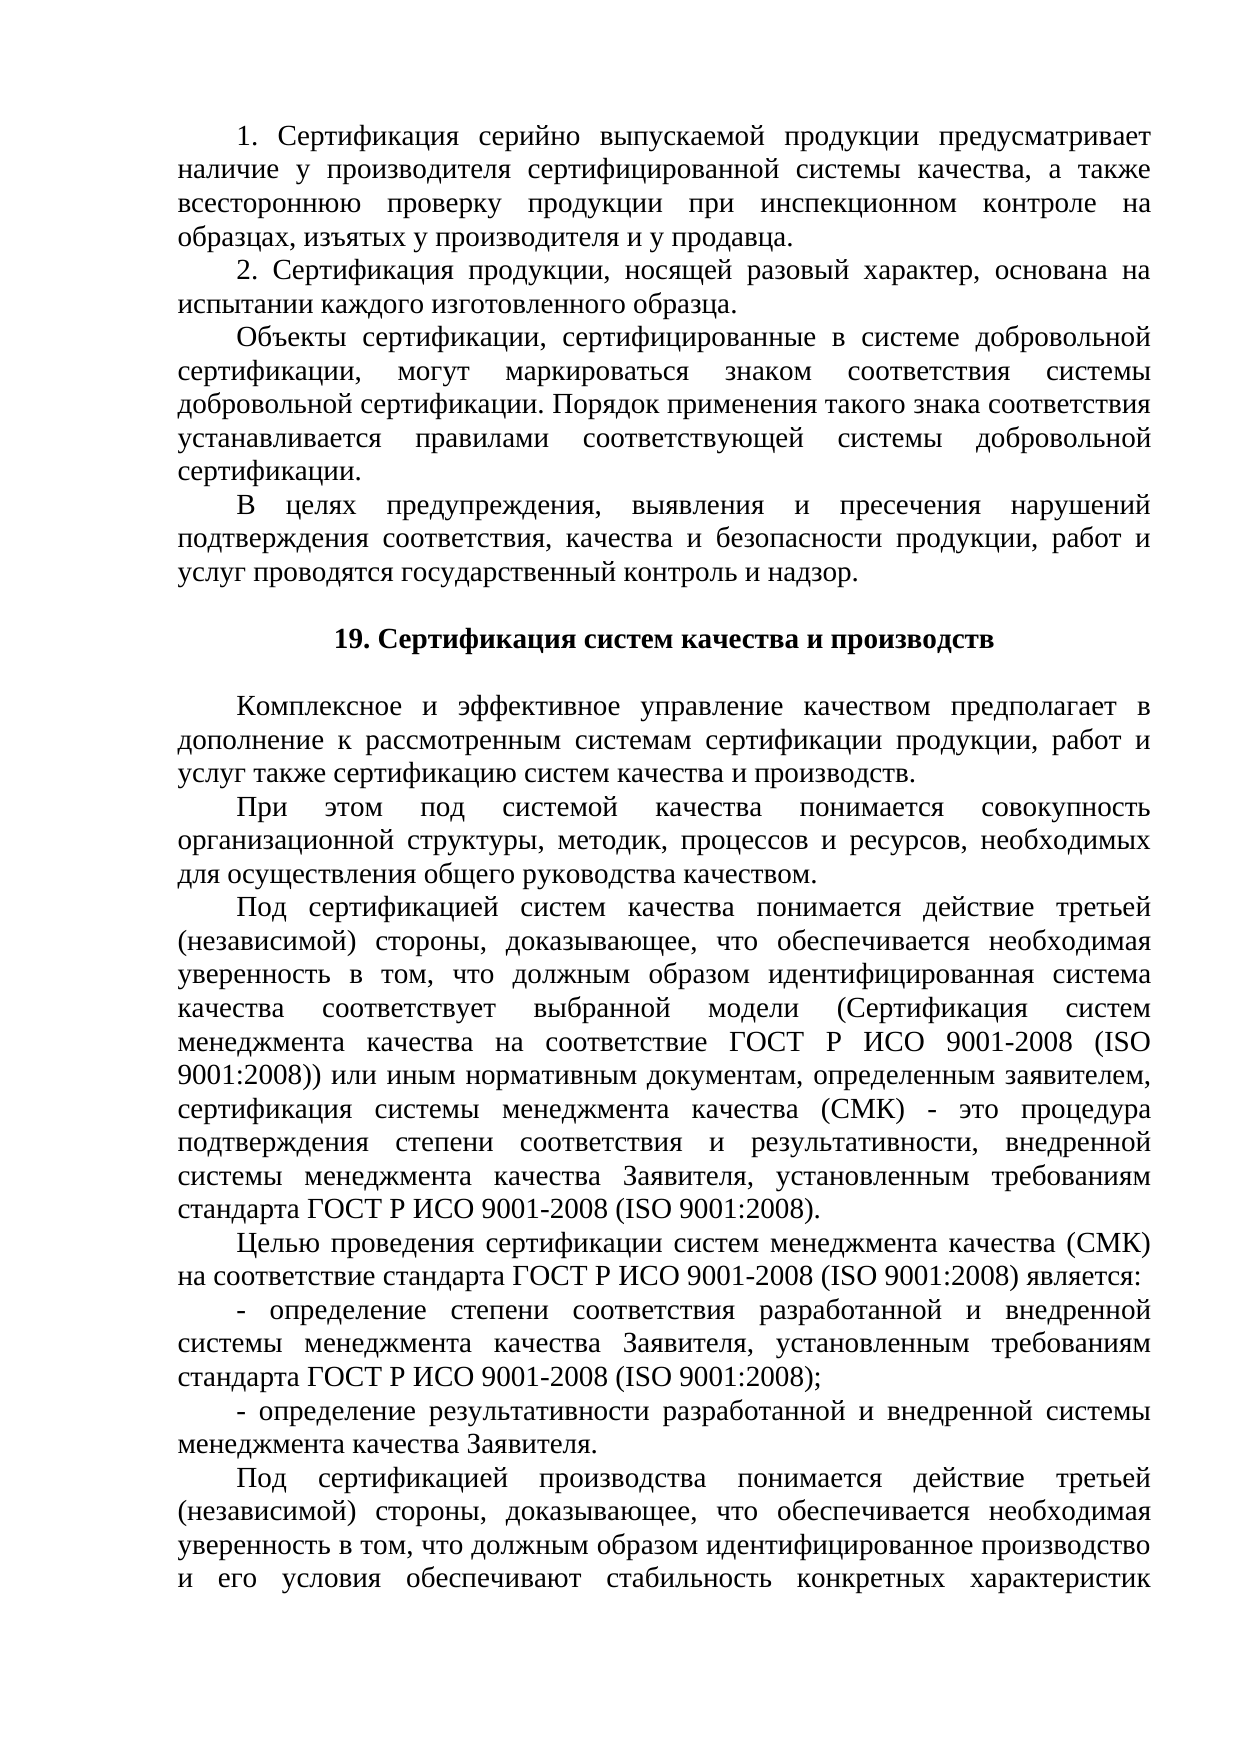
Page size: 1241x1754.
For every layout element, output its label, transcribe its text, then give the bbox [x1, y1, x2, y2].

text В целях предупреждения, выявления и пресечения нарушений подтверждения соответствия, качества и безопасности продукции, работ и услуг проводятся государственный контроль и надзор. [177, 487, 1152, 588]
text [177, 1460, 1152, 1594]
text Объекты сертификации, сертифицированные в системе добровольной сертификации, могут маркироваться знаком соответствия системы добровольной сертификации. Порядок применения такого знака соответствия устанавливается правилами соответствующей системы добровольной сертификации. [177, 319, 1152, 487]
text 19. Сертификация систем качества и производств [177, 621, 1152, 655]
text Под сертификацией систем качества понимается действие третьей (независимой) стороны, доказывающее, что обеспечивается необходимая уверенность в том, что должным образом идентифицированная система качества соответствует выбранной модели (Сертификация систем менеджмента качества на соответствие ГОСТ Р ИСО 9001-2008 (ISO 9001:2008)) или иным нормативным документам, определенным заявителем, сертификация системы менеджмента качества (СМК) - это процедура подтверждения степени соответствия и результативности, внедренной системы менеджмента качества Заявителя, установленным требованиям стандарта ГОСТ Р ИСО 9001-2008 (ISO 9001:2008). [177, 889, 1152, 1225]
text 2. Сертификация продукции, носящей разовый характер, основана на испытании каждого изготовленного образца. [177, 252, 1152, 319]
text При этом под системой качества понимается совокупность организационной структуры, методик, процессов и ресурсов, необходимых для осуществления общего руководства качеством. [177, 789, 1152, 889]
text Комплексное и эффективное управление качеством предполагает в дополнение к рассмотренным системам сертификации продукции, работ и услуг также сертификацию систем качества и производств. [177, 688, 1152, 789]
text Целью проведения сертификации систем менеджмента качества (СМК) на соответствие стандарта ГОСТ Р ИСО 9001-2008 (ISO 9001:2008) является: [177, 1225, 1152, 1292]
text 1. Сертификация серийно выпускаемой продукции предусматривает наличие у производителя сертифицированной системы качества, а также всестороннюю проверку продукции при инспекционном контроле на образцах, изъятых у производителя и у продавца. [177, 118, 1152, 252]
text - определение результативности разработанной и внедренной системы менеджмента качества Заявителя. [177, 1393, 1152, 1460]
text - определение степени соответствия разработанной и внедренной системы менеджмента качества Заявителя, установленным требованиям стандарта ГОСТ Р ИСО 9001-2008 (ISO 9001:2008); [177, 1292, 1152, 1393]
